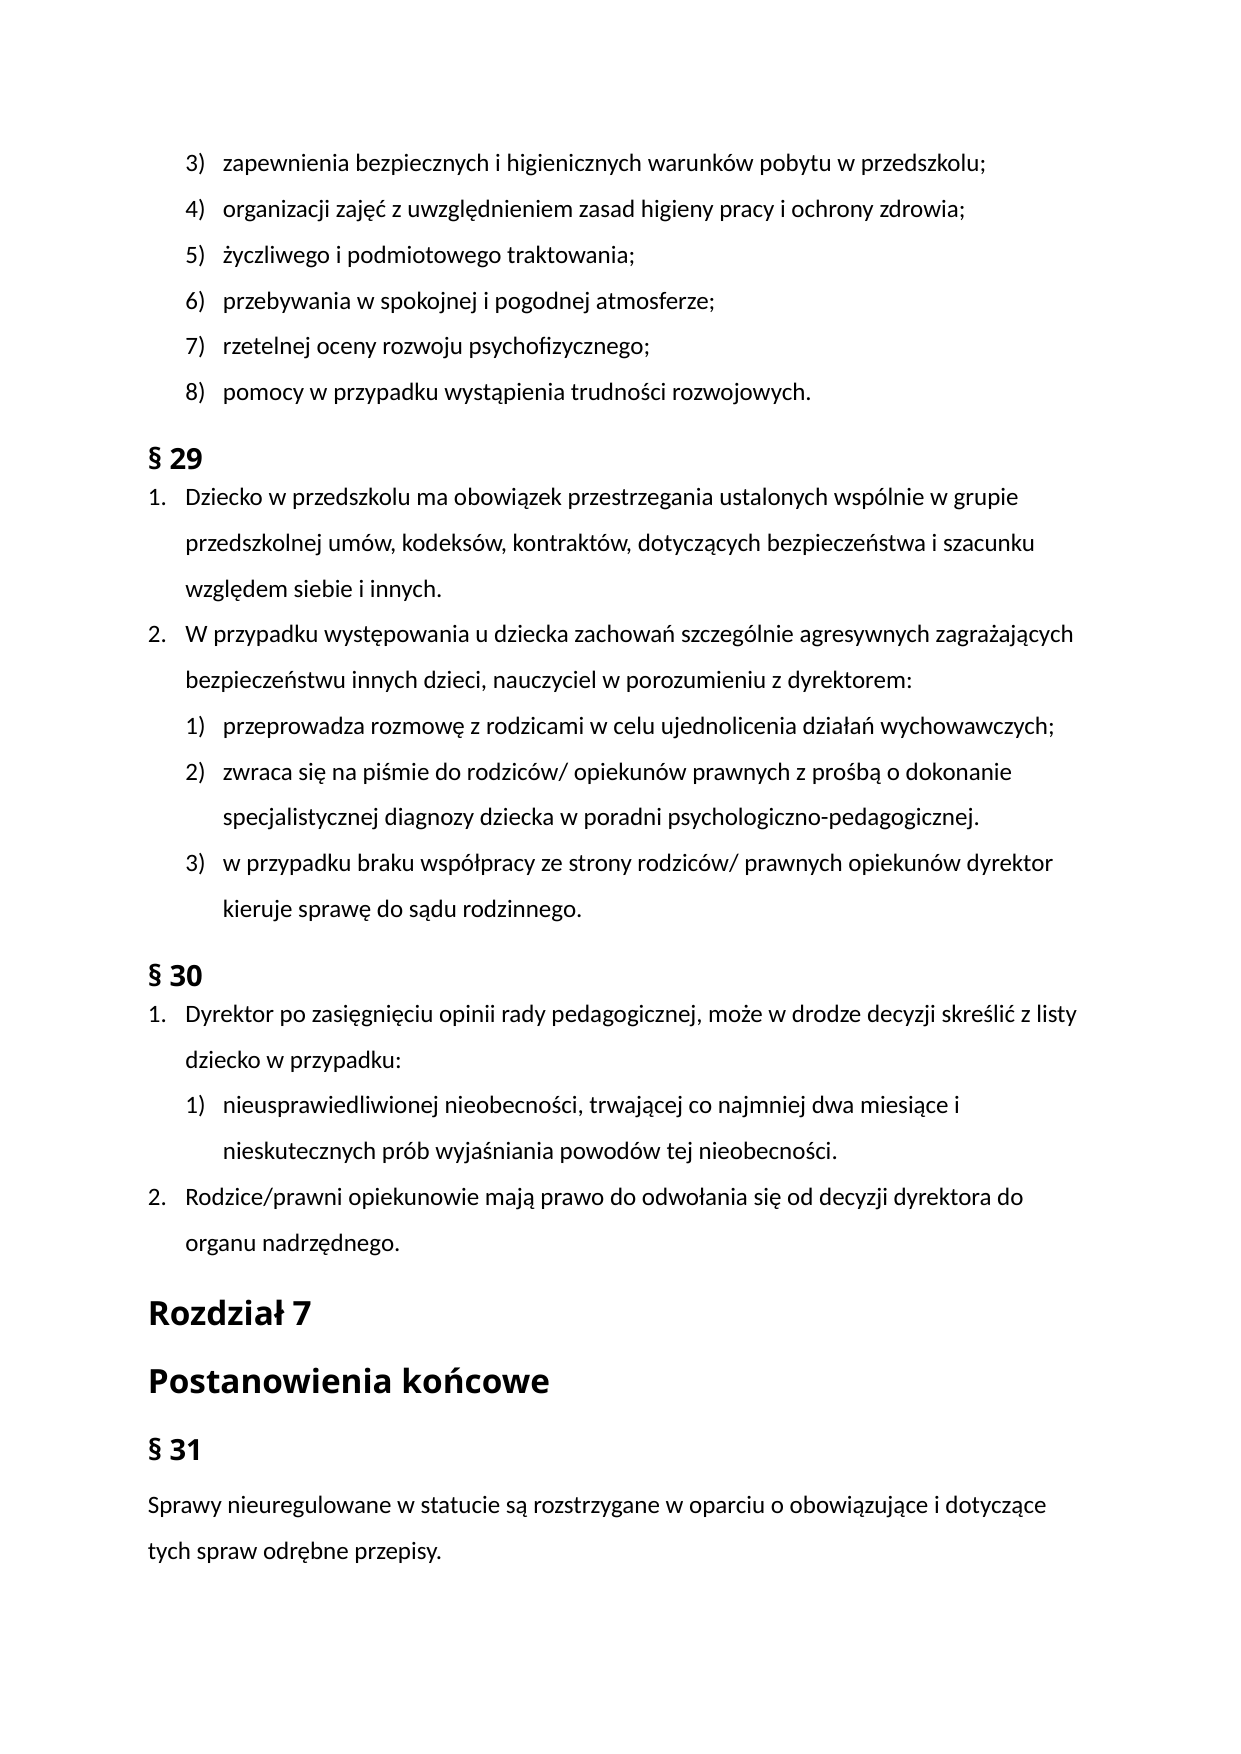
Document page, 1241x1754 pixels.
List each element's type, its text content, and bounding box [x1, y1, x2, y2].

list Rodzice/prawni opiekunowie mają prawo do odwołania się od decyzji dyrektora do organu nadrzędnego. [148, 1181, 1093, 1257]
list przeprowadza rozmowę z rodzicami w celu ujednolicenia działań wychowawczych; [185, 710, 1093, 741]
list rzetelnej oceny rozwoju psychofizycznego; [185, 331, 1093, 361]
list przebywania w spokojnej i pogodnej atmosferze; [185, 285, 1093, 315]
subtitle § 31 [148, 1430, 1093, 1469]
list zapewnienia bezpiecznych i higienicznych warunków pobytu w przedszkolu; [185, 148, 1093, 178]
subtitle § 29 [148, 439, 1093, 478]
text Sprawy nieuregulowane w statucie są rozstrzygane w oparciu o obowiązujące i dotyczące tych spraw odrębne przepisy. [148, 1489, 1093, 1565]
list zwraca się na piśmie do rodziców/ opiekunów prawnych z prośbą o dokonanie specjalistycznej diagnozy dziecka w poradni psychologiczno-pedagogicznej. [185, 756, 1093, 832]
list w przypadku braku współpracy ze strony rodziców/ prawnych opiekunów dyrektor kieruje sprawę do sądu rodzinnego. [185, 847, 1093, 923]
subtitle Rozdział 7 Postanowienia końcowe [148, 1289, 1093, 1403]
list życzliwego i podmiotowego traktowania; [185, 239, 1093, 269]
list nieusprawiedliwionej nieobecności, trwającej co najmniej dwa miesiące i nieskutecznych prób wyjaśniania powodów tej nieobecności. [185, 1090, 1093, 1166]
list Dziecko w przedszkolu ma obowiązek przestrzegania ustalonych wspólnie w grupie przedszkolnej umów, kodeksów, kontraktów, dotyczących bezpieczeństwa i szacunku względem siebie i innych. [148, 481, 1093, 603]
list Dyrektor po zasięgnięciu opinii rady pedagogicznej, może w drodze decyzji skreślić z listy dziecko w przypadku: [148, 998, 1093, 1074]
subtitle § 30 [148, 955, 1093, 995]
list pomocy w przypadku wystąpienia trudności rozwojowych. [185, 376, 1093, 407]
list organizacji zajęć z uwzględnieniem zasad higieny pracy i ochrony zdrowia; [185, 193, 1093, 224]
list W przypadku występowania u dziecka zachowań szczególnie agresywnych zagrażających bezpieczeństwu innych dzieci, nauczyciel w porozumieniu z dyrektorem: [148, 619, 1093, 695]
